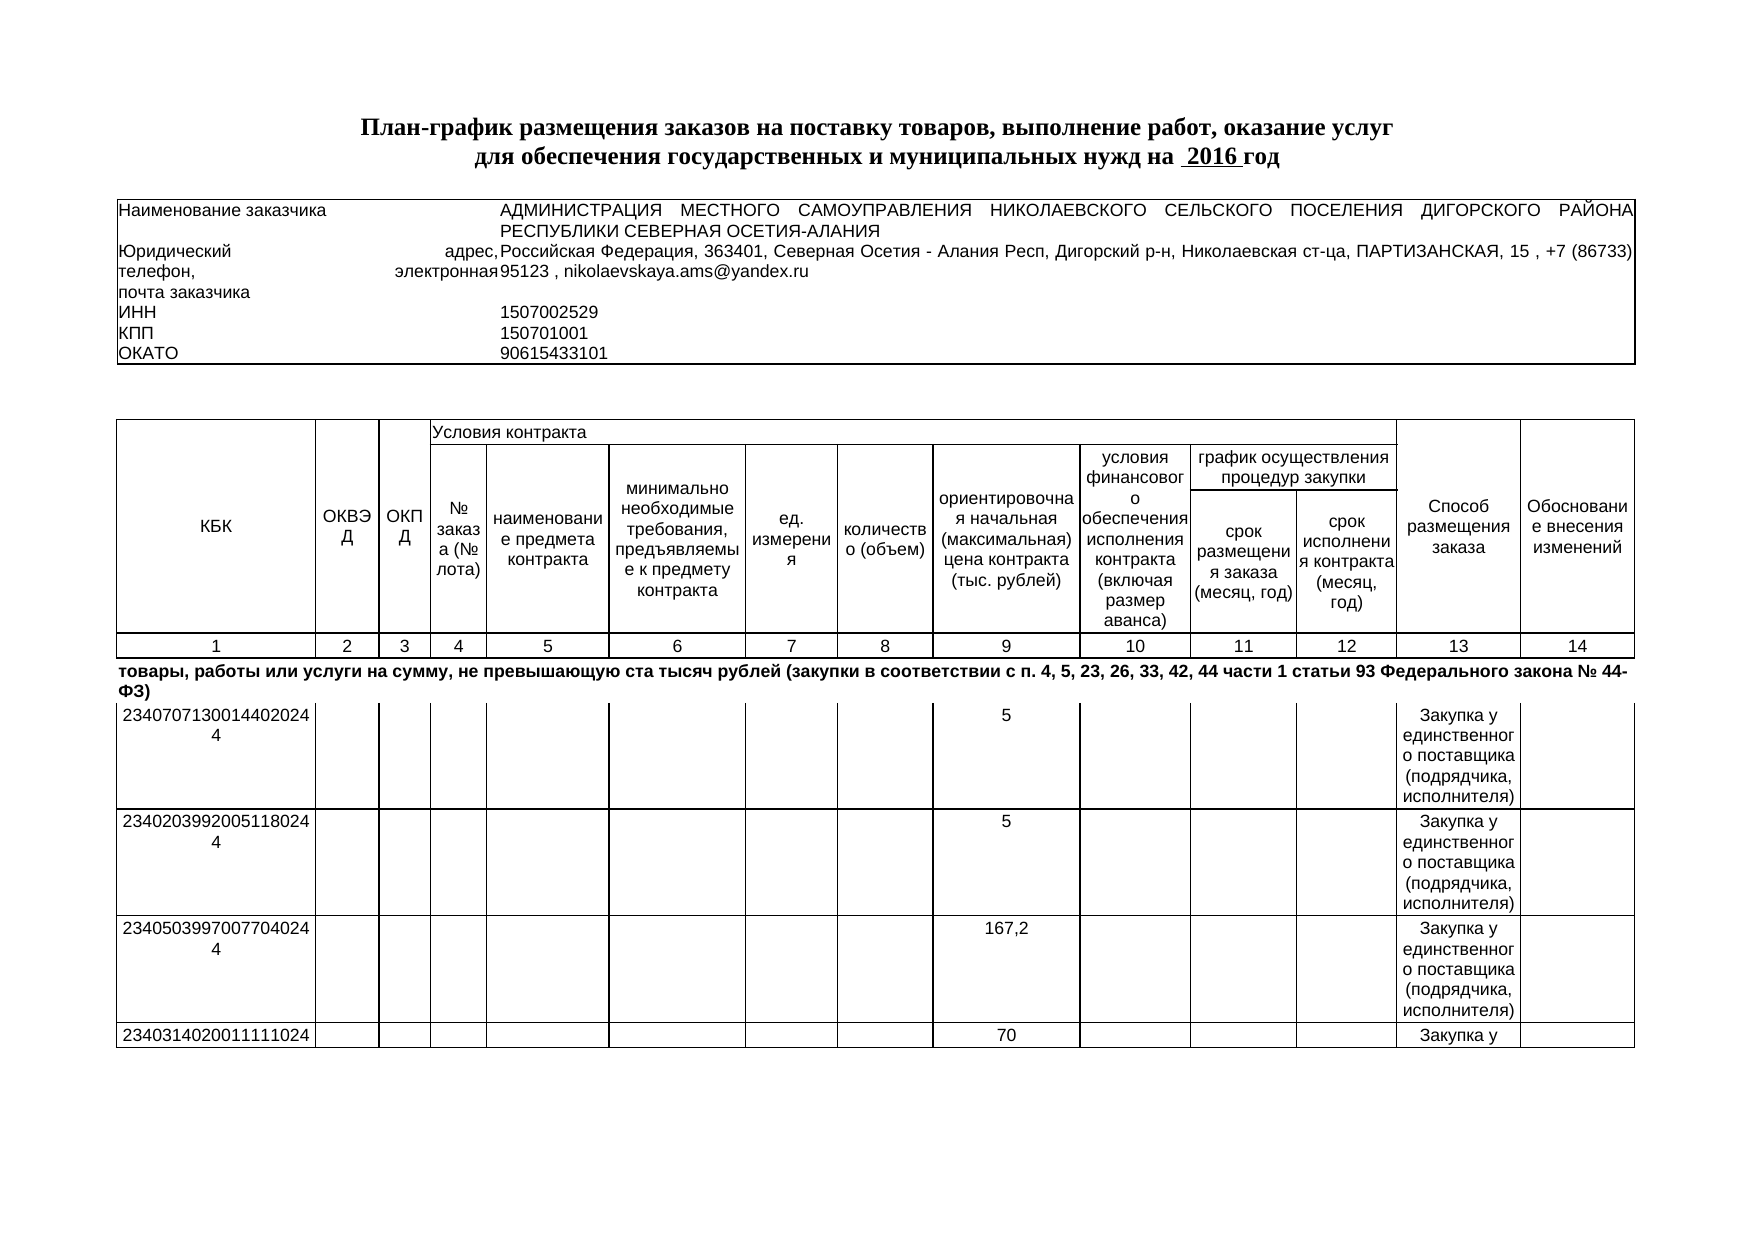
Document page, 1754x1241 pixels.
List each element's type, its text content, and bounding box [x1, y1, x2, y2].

table_cell товары, работы или услуги на сумму, не превышающую ста тысяч рублей (закупки в соответствии с п. 4, 5, 23, 26, 33, 42, 44 части 1 статьи 93 Федерального закона № 44-ФЗ) [117, 659, 1634, 703]
table_cell [380, 1023, 430, 1047]
table_cell 11 [1191, 634, 1296, 657]
table_cell [316, 703, 378, 808]
table_cell [316, 916, 378, 1022]
table_cell [316, 810, 378, 915]
table_header Обоснование внесения изменений [1521, 420, 1634, 632]
table_cell [316, 1023, 378, 1047]
table_cell [838, 916, 932, 1022]
table_cell [380, 810, 430, 915]
table_cell [610, 810, 745, 915]
table_cell [1081, 916, 1190, 1022]
table_cell [1521, 1023, 1634, 1047]
table_cell [1191, 810, 1296, 915]
table_cell [746, 1023, 837, 1047]
table_cell [1521, 703, 1634, 808]
table_cell 1507002529 [499, 302, 1634, 322]
table_cell количество (объем) [838, 445, 932, 632]
table_cell ориентировочная начальная (максимальная) цена контракта (тыс. рублей) [934, 445, 1079, 632]
table_cell [1191, 1023, 1296, 1047]
table_cell минимально необходимые требования, предъявляемые к предмету контракта [610, 445, 745, 632]
table_cell 23407071300144020244 [117, 703, 315, 808]
text План-график размещения заказов на поставку товаров, выполнение работ, оказание услуг для обеспечения государственных и муниципальных нужд на 2016 год [118, 112, 1636, 170]
table_cell 90615433101 [499, 343, 1634, 363]
table_cell 12 [1297, 634, 1396, 657]
table_cell [838, 703, 932, 808]
table_cell ИНН [118, 302, 499, 322]
table_cell [380, 916, 430, 1022]
table_cell Закупка у единственного поставщика (подрядчика, исполнителя) [1397, 810, 1520, 915]
table_cell [1521, 810, 1634, 915]
table_cell [431, 810, 486, 915]
table_header ОКВЭД [316, 420, 378, 632]
table_cell [1191, 703, 1296, 808]
table_cell 1 [117, 634, 315, 657]
table_cell срок размещения заказа (месяц, год) [1191, 491, 1296, 632]
table_cell 14 [1521, 634, 1634, 657]
table_cell [431, 916, 486, 1022]
table_header Условия контракта [431, 420, 1396, 444]
table_cell ОКАТО [118, 343, 499, 363]
table_cell [1521, 916, 1634, 1022]
table_cell 8 [838, 634, 932, 657]
table_cell [1081, 810, 1190, 915]
table_cell 2 [316, 634, 378, 657]
table_cell условия финансового обеспечения исполнения контракта (включая размер аванса) [1081, 445, 1190, 632]
table_cell КПП [118, 323, 499, 343]
table_cell [610, 1023, 745, 1047]
table_cell [380, 703, 430, 808]
table_cell 70 [934, 1023, 1079, 1047]
table_header Способ размещения заказа [1397, 420, 1520, 632]
table_cell [1191, 916, 1296, 1022]
table_cell график осуществления процедур закупки [1191, 445, 1396, 489]
table_cell [838, 1023, 932, 1047]
table_cell [746, 703, 837, 808]
table_cell 167,2 [934, 916, 1079, 1022]
table_cell ед. измерения [746, 445, 837, 632]
table_cell 5 [934, 810, 1079, 915]
table_cell 23402039920051180244 [117, 810, 315, 915]
table_cell 7 [746, 634, 837, 657]
table_cell Российская Федерация, 363401, Северная Осетия - Алания Респ, Дигорский р-н, Николаевская ст-ца, ПАРТИЗАНСКАЯ, 15 , +7 (86733) 95123 , nikolaevskaya.ams@yandex.ru [499, 241, 1634, 302]
table_cell [1297, 1023, 1396, 1047]
table_cell наименование предмета контракта [487, 445, 608, 632]
table_cell [610, 703, 745, 808]
table_header КБК [117, 420, 315, 632]
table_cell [117, 1023, 315, 1047]
table_header АДМИНИСТРАЦИЯ МЕСТНОГО САМОУПРАВЛЕНИЯ НИКОЛАЕВСКОГО СЕЛЬСКОГО ПОСЕЛЕНИЯ ДИГОРСКОГО РАЙОНА РЕСПУБЛИКИ СЕВЕРНАЯ ОСЕТИЯ-АЛАНИЯ [499, 200, 1634, 241]
table_cell срок исполнения контракта (месяц, год) [1297, 491, 1396, 632]
table_cell [431, 1023, 486, 1047]
table_cell [1297, 916, 1396, 1022]
table_cell [487, 1023, 608, 1047]
table_cell № заказа (№ лота) [431, 445, 486, 632]
table_cell [1081, 703, 1190, 808]
table_cell Юридический адрес, телефон, электронная почта заказчика [118, 241, 499, 302]
table_cell 13 [1397, 634, 1520, 657]
table_cell Закупка у единственного поставщика (подрядчика, исполнителя) [1397, 703, 1520, 808]
table_header ОКПД [380, 420, 430, 632]
table_cell 3 [380, 634, 430, 657]
table_cell 9 [934, 634, 1079, 657]
table_header Наименование заказчика [118, 200, 499, 241]
table_cell [1081, 1023, 1190, 1047]
table_cell 5 [934, 703, 1079, 808]
table_cell 10 [1081, 634, 1190, 657]
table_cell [1397, 916, 1520, 1022]
table_cell [487, 810, 608, 915]
table_cell 6 [610, 634, 745, 657]
table_cell 23405039970077040244 [117, 916, 315, 1022]
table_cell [1397, 1023, 1520, 1047]
table_cell [838, 810, 932, 915]
table_cell [487, 916, 608, 1022]
table_cell [746, 810, 837, 915]
table_cell 150701001 [499, 323, 1634, 343]
table_cell [746, 916, 837, 1022]
table_cell [1297, 703, 1396, 808]
table_cell 4 [431, 634, 486, 657]
table_cell [431, 703, 486, 808]
table_cell 5 [487, 634, 608, 657]
table_cell [487, 703, 608, 808]
table_cell [610, 916, 745, 1022]
table_cell [1297, 810, 1396, 915]
